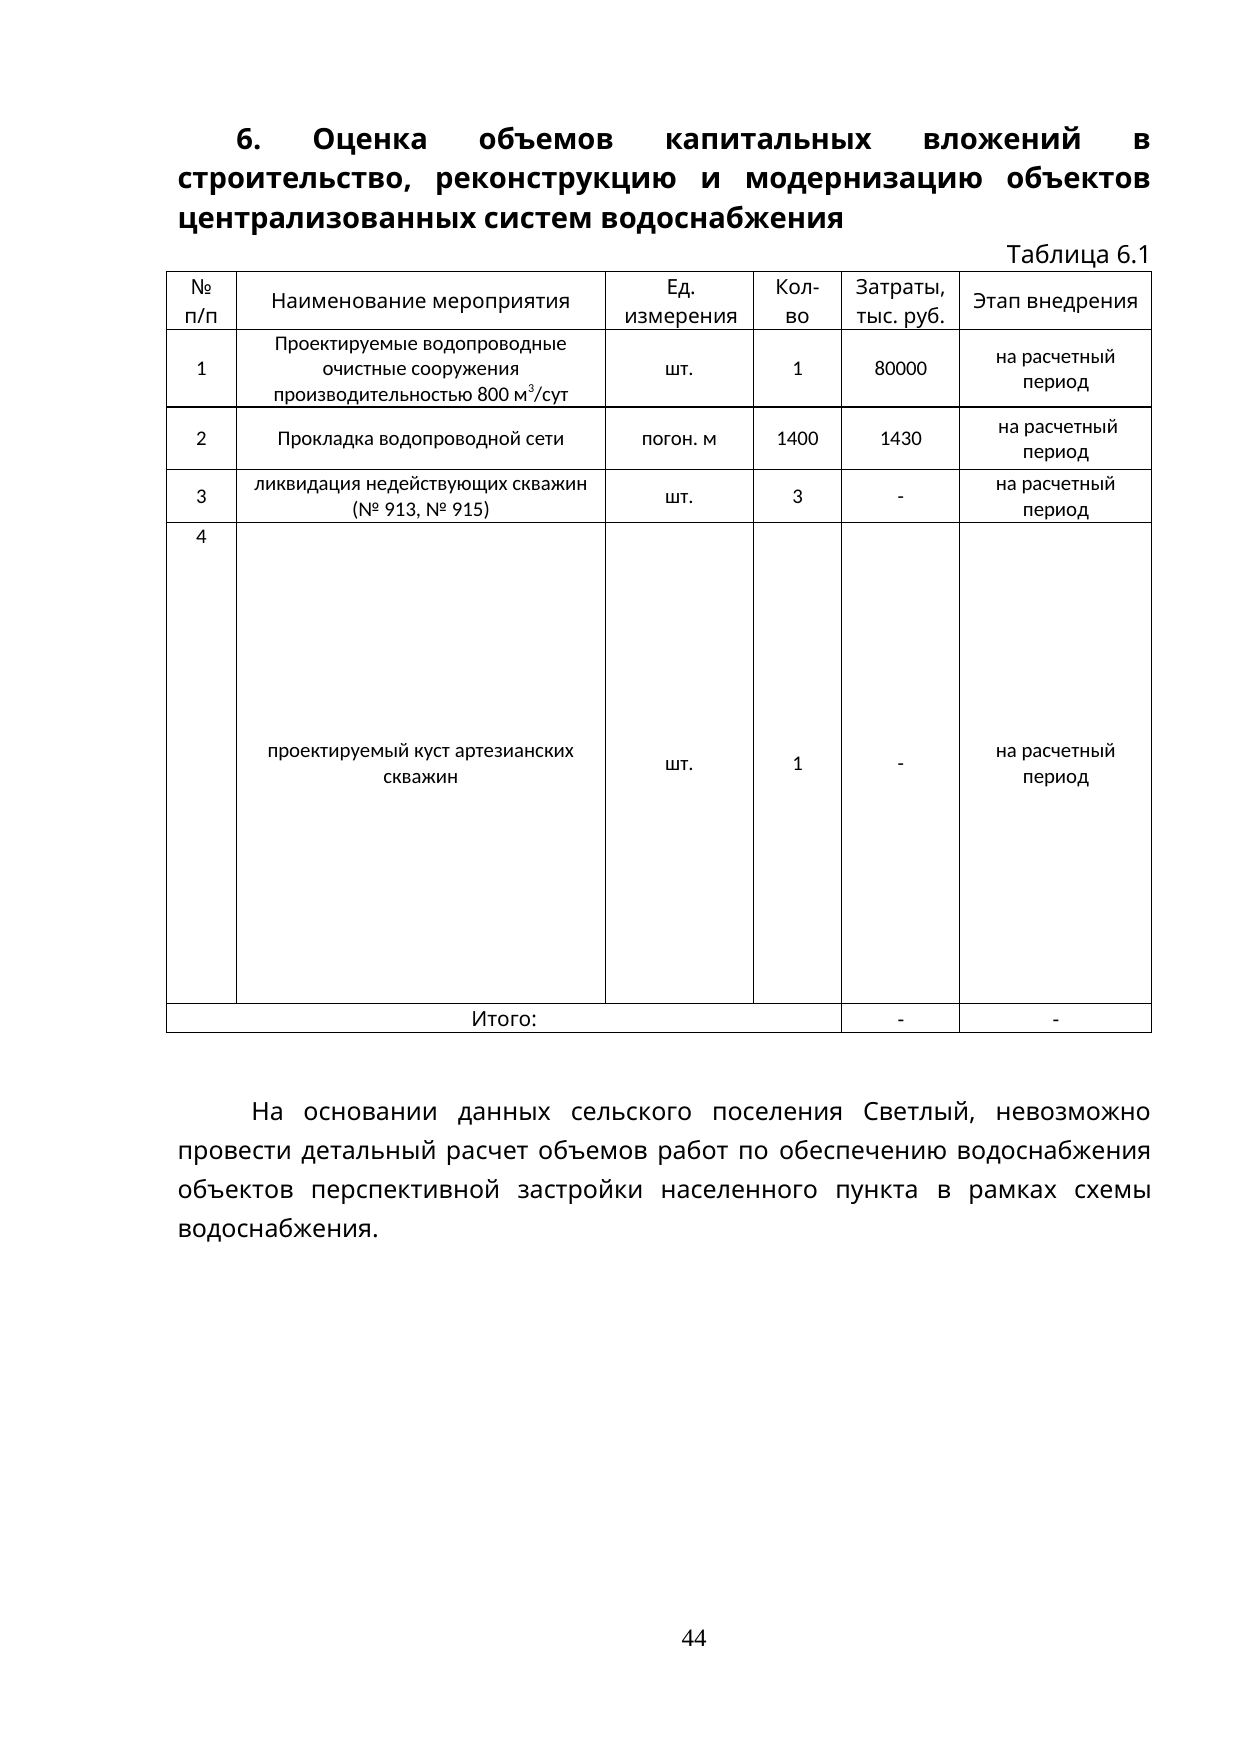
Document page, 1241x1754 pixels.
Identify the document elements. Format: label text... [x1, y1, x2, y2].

table_cell - [842, 470, 959, 522]
table_cell проектируемый куст артезианских скважин [237, 523, 605, 1003]
table_cell 3 [167, 470, 236, 522]
table_cell - [960, 1004, 1151, 1032]
picture [235, 574, 254, 1003]
table_cell шт. [606, 330, 753, 406]
table_cell шт. [606, 523, 753, 1003]
table_cell 1 [167, 330, 236, 406]
table_cell шт. [606, 470, 753, 522]
table_cell 1 [754, 523, 841, 1003]
table_cell на расчетный период [960, 408, 1151, 469]
table_cell погон. м [606, 408, 753, 469]
table_cell на расчетный период [960, 470, 1151, 522]
table_header Затраты, тыс. руб. [842, 272, 959, 329]
table_header Наименование мероприятия [237, 272, 605, 329]
text Таблица 6.1 [988, 237, 1152, 271]
table_header Этап внедрения [960, 272, 1151, 329]
table_header № п/п [167, 272, 236, 329]
table_cell на расчетный период [960, 330, 1151, 406]
table_cell Итого: [167, 1004, 841, 1032]
table_cell 3 [754, 470, 841, 522]
table_cell 1400 [754, 408, 841, 469]
table_cell 2 [167, 408, 236, 469]
table_cell Проектируемые водопроводные очистные сооружения производительностью 800 м3/сут [237, 330, 605, 406]
table_cell на расчетный период [960, 523, 1151, 1003]
table_cell 1430 [842, 408, 959, 469]
text На основании данных сельского поселения Светлый, невозможно провести детальный расчет объемов работ по обеспечению водоснабжения объектов перспективной застройки населенного пункта в рамках схемы водоснабжения. [177, 1093, 1152, 1245]
text 6. Оценка объемов капитальных вложений в строительство, реконструкцию и модернизацию объектов централизованных систем водоснабжения [177, 118, 1152, 237]
table_cell - [842, 523, 959, 1003]
table_header Ед. измерения [606, 272, 753, 329]
table_cell 80000 [842, 330, 959, 406]
table_header Кол-во [754, 272, 841, 329]
table_cell - [842, 1004, 959, 1032]
table_cell Прокладка водопроводной сети [237, 408, 605, 469]
table_cell ликвидация недействующих скважин (№ 913, № 915) [237, 470, 605, 522]
table_cell 4 [167, 523, 236, 1003]
table_cell 1 [754, 330, 841, 406]
